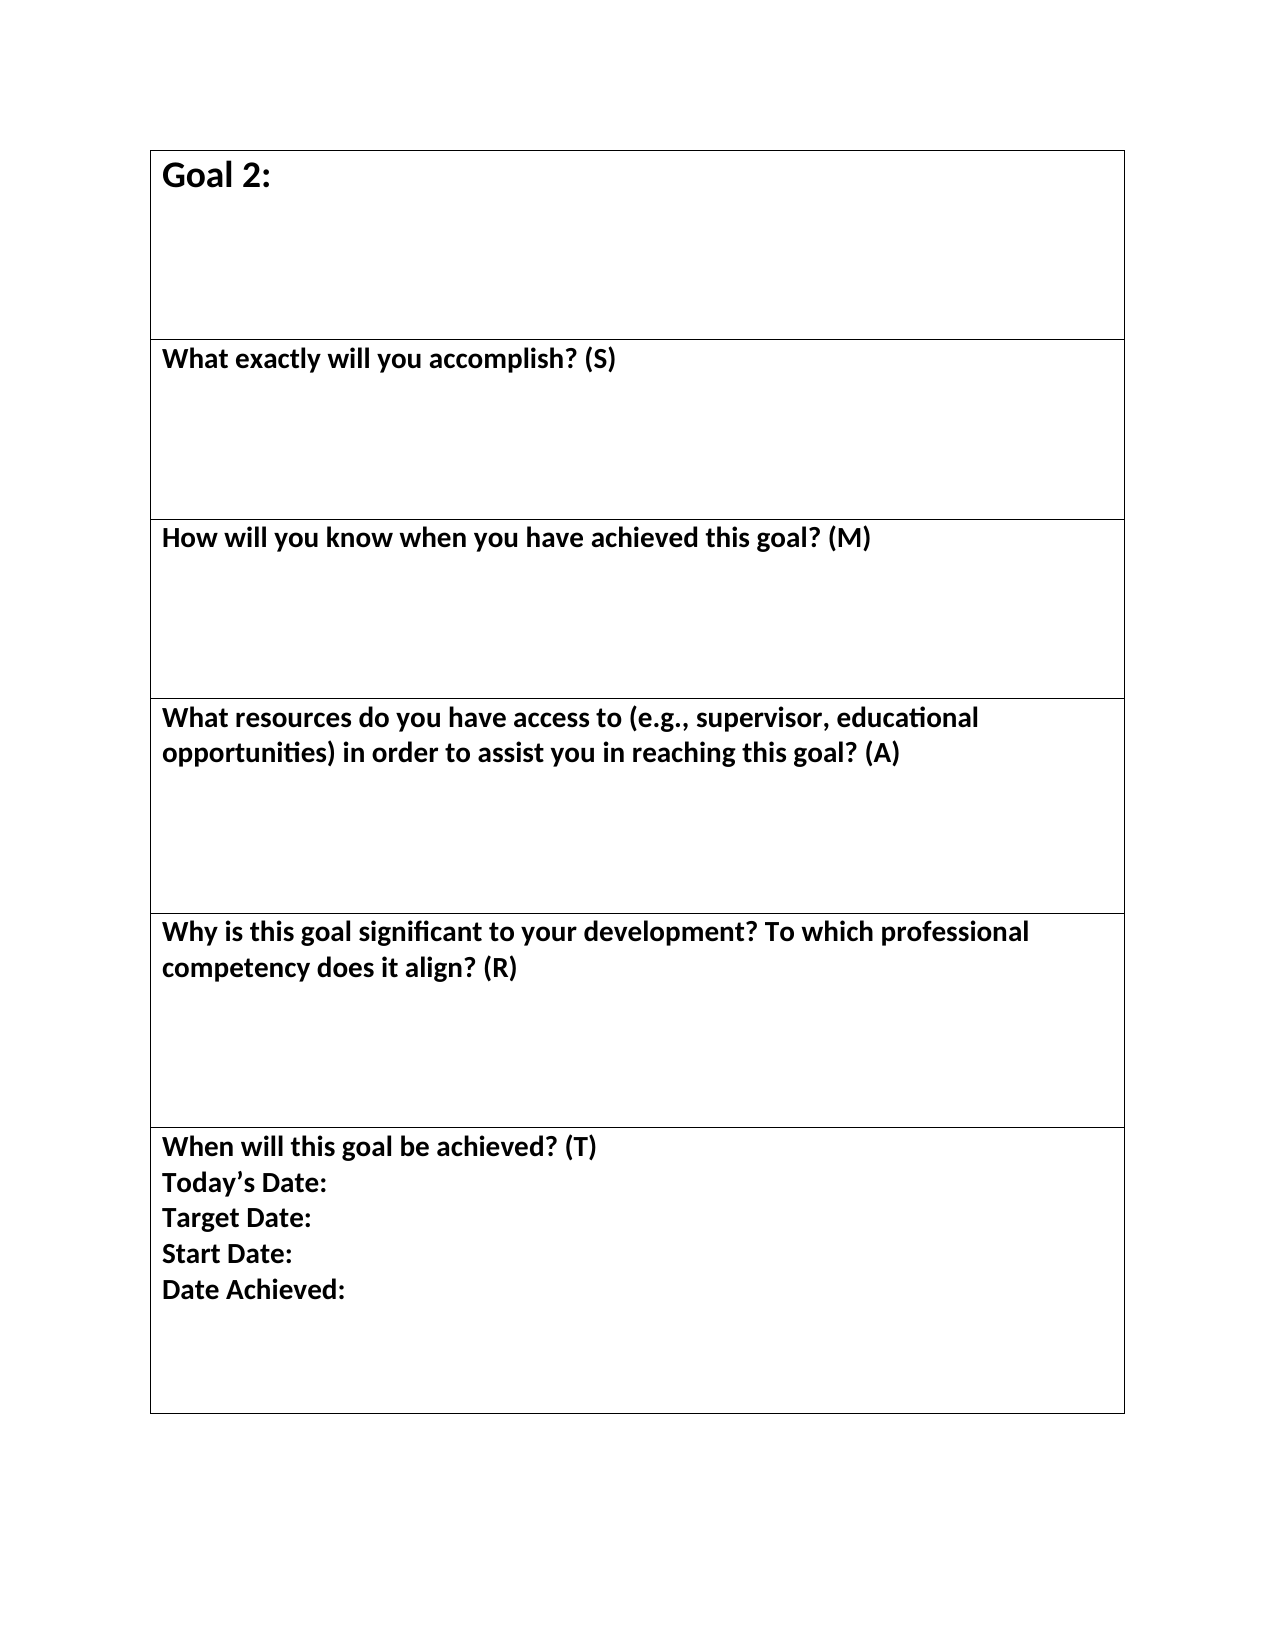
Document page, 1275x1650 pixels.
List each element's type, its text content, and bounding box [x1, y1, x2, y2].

table_cell How will you know when you have achieved this goal? (M) [151, 520, 1124, 698]
table_cell Why is this goal significant to your development? To which professional competency does it align? (R) [151, 914, 1124, 1127]
table_header Goal 2: [151, 151, 1124, 339]
table_cell What exactly will you accomplish? (S) [151, 340, 1124, 518]
table_cell What resources do you have access to (e.g., supervisor, educational opportunities) in order to assist you in reaching this goal? (A) [151, 699, 1124, 912]
table_cell When will this goal be achieved? (T) Today’s Date: Target Date: Start Date: Date Achieved: [151, 1128, 1124, 1413]
